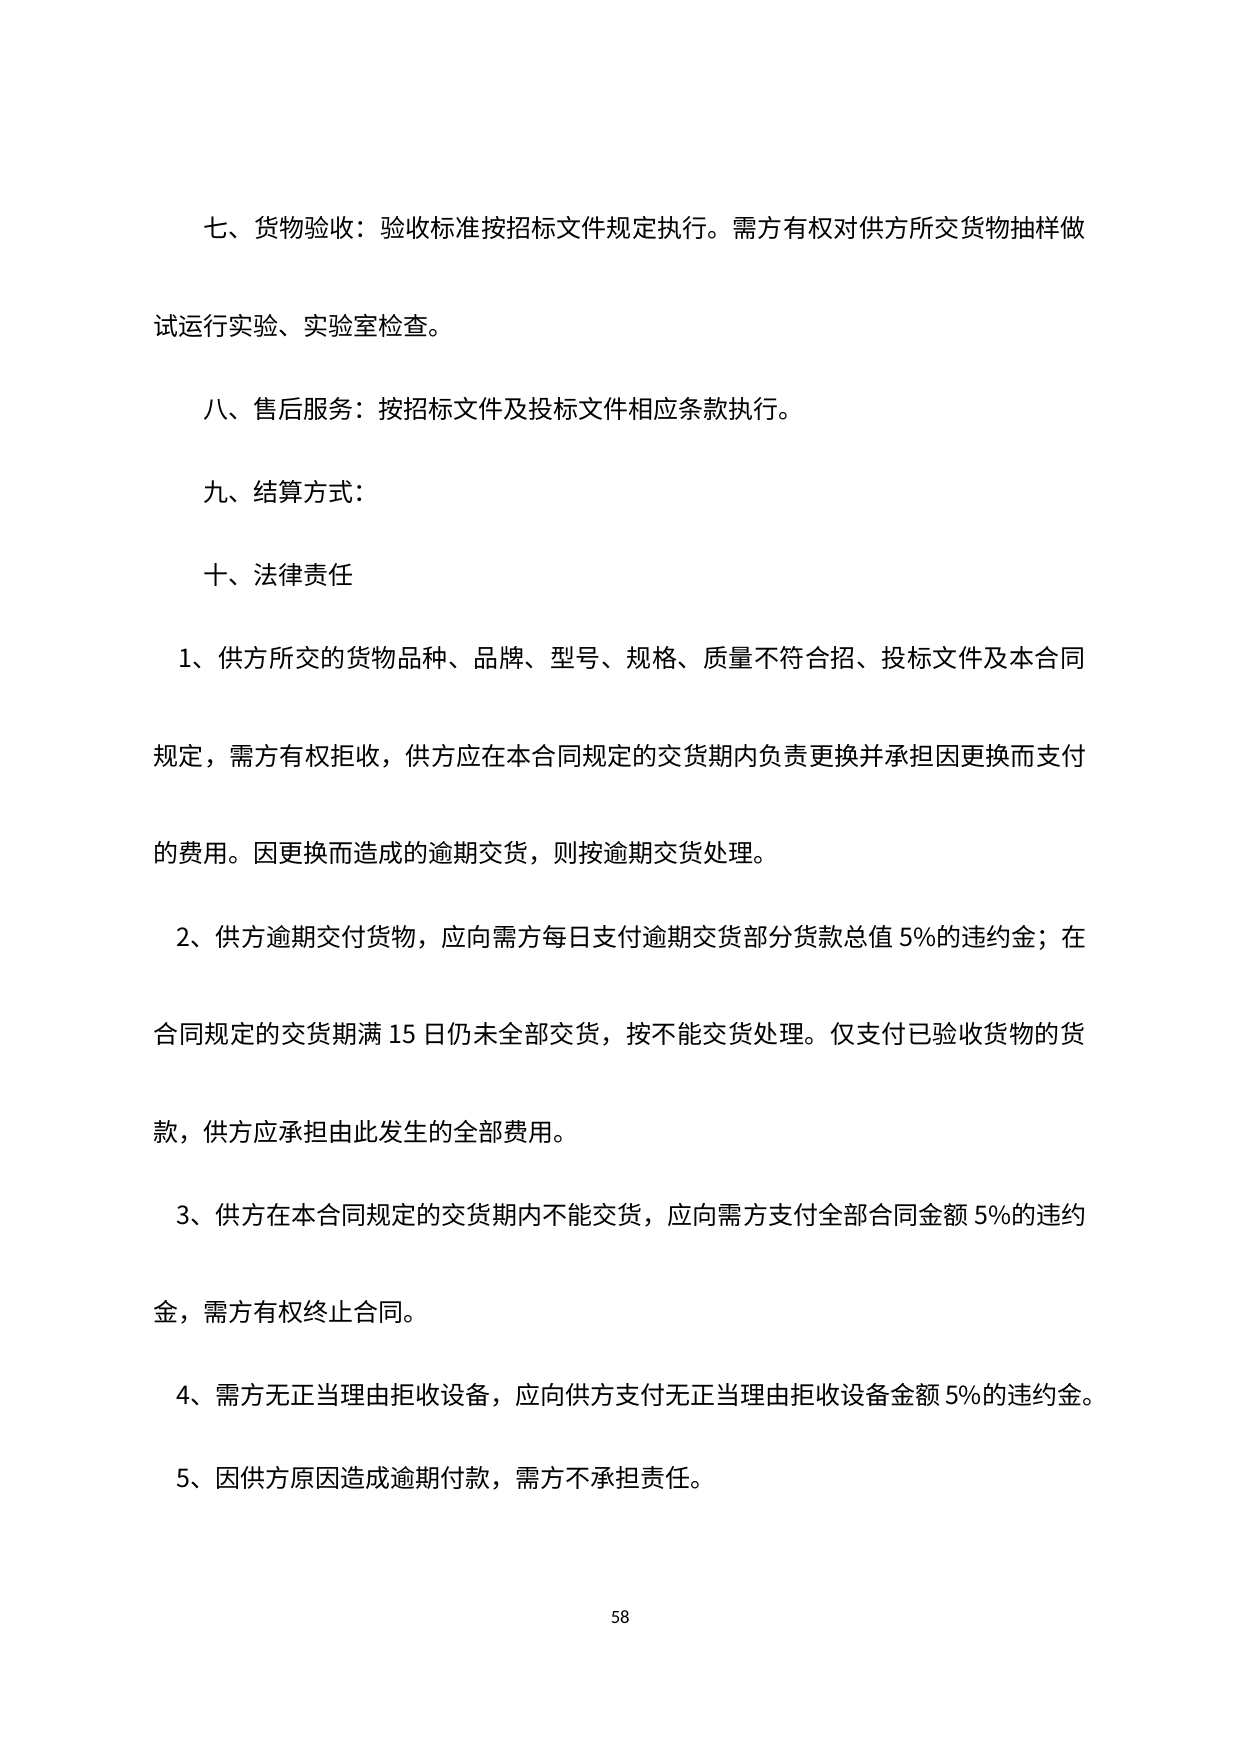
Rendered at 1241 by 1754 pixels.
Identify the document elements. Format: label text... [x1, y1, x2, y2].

text 2、供方逾期交付货物，应向需方每日支付逾期交货部分货款总值5%的违约金；在合同规定的交货期满15日仍未全部交货，按不能交货处理。仅支付已验收货物的货款，供方应承担由此发生的全部费用。 [153, 903, 1087, 1163]
text 九、结算方式： [153, 458, 1087, 523]
text 八、售后服务：按招标文件及投标文件相应条款执行。 [153, 375, 1087, 440]
text 5、因供方原因造成逾期付款，需方不承担责任。 [153, 1444, 1087, 1509]
text 七、货物验收：验收标准按招标文件规定执行。需方有权对供方所交货物抽样做试运行实验、实验室检查。 [153, 194, 1087, 357]
text 1、供方所交的货物品种、品牌、型号、规格、质量不符合招、投标文件及本合同规定，需方有权拒收，供方应在本合同规定的交货期内负责更换并承担因更换而支付的费用。因更换而造成的逾期交货，则按逾期交货处理。 [153, 624, 1087, 884]
text 3、供方在本合同规定的交货期内不能交货，应向需方支付全部合同金额5%的违约金，需方有权终止合同。 [153, 1181, 1087, 1343]
text 4、需方无正当理由拒收设备，应向供方支付无正当理由拒收设备金额5%的违约金。 [153, 1361, 1087, 1426]
text 十、法律责任 [153, 541, 1087, 606]
